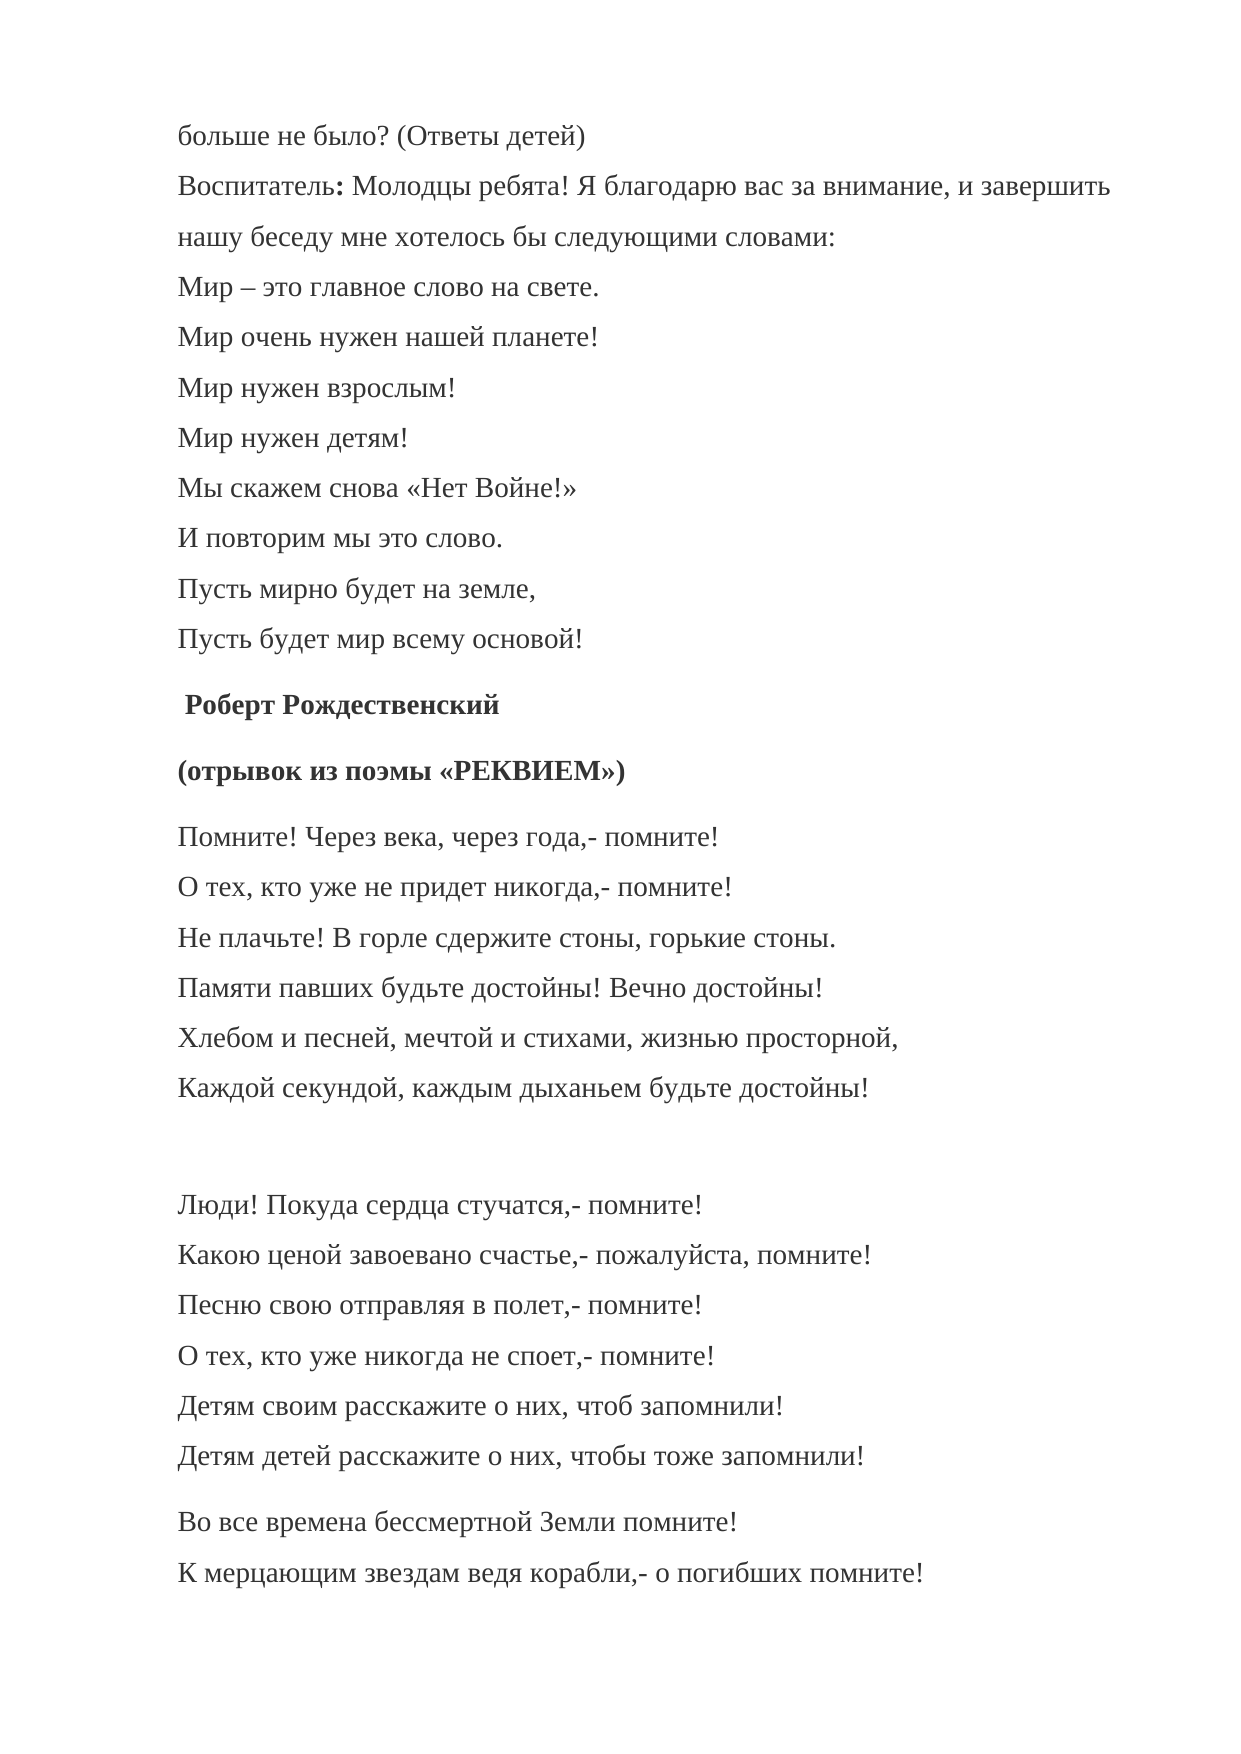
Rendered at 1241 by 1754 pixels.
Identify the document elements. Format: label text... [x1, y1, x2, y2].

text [177, 118, 1152, 655]
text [177, 1504, 1152, 1588]
text Помните! Через века, через года,- помните! О тех, кто уже не придет никогда,- помните! Не плачьте! В горле сдержите стоны, горькие стоны. Памяти павших будьте достойны! Вечно достойны! Хлебом и песней, мечтой и стихами, жизнью просторной, Каждой секундой, каждым дыханьем будьте достойны! [177, 819, 1152, 1104]
text Люди! Покуда сердца стучатся,- помните! Какою ценой завоевано счастье,- пожалуйста, помните! Песню свою отправляя в полет,- помните! О тех, кто уже никогда не споет,- помните! Детям своим расскажите о них, чтоб запомнили! Детям детей расскажите о них, чтобы тоже запомнили! [177, 1137, 1152, 1472]
text (отрывок из поэмы «РЕКВИЕМ») [177, 753, 1152, 787]
text Роберт Рождественский [177, 687, 1152, 721]
